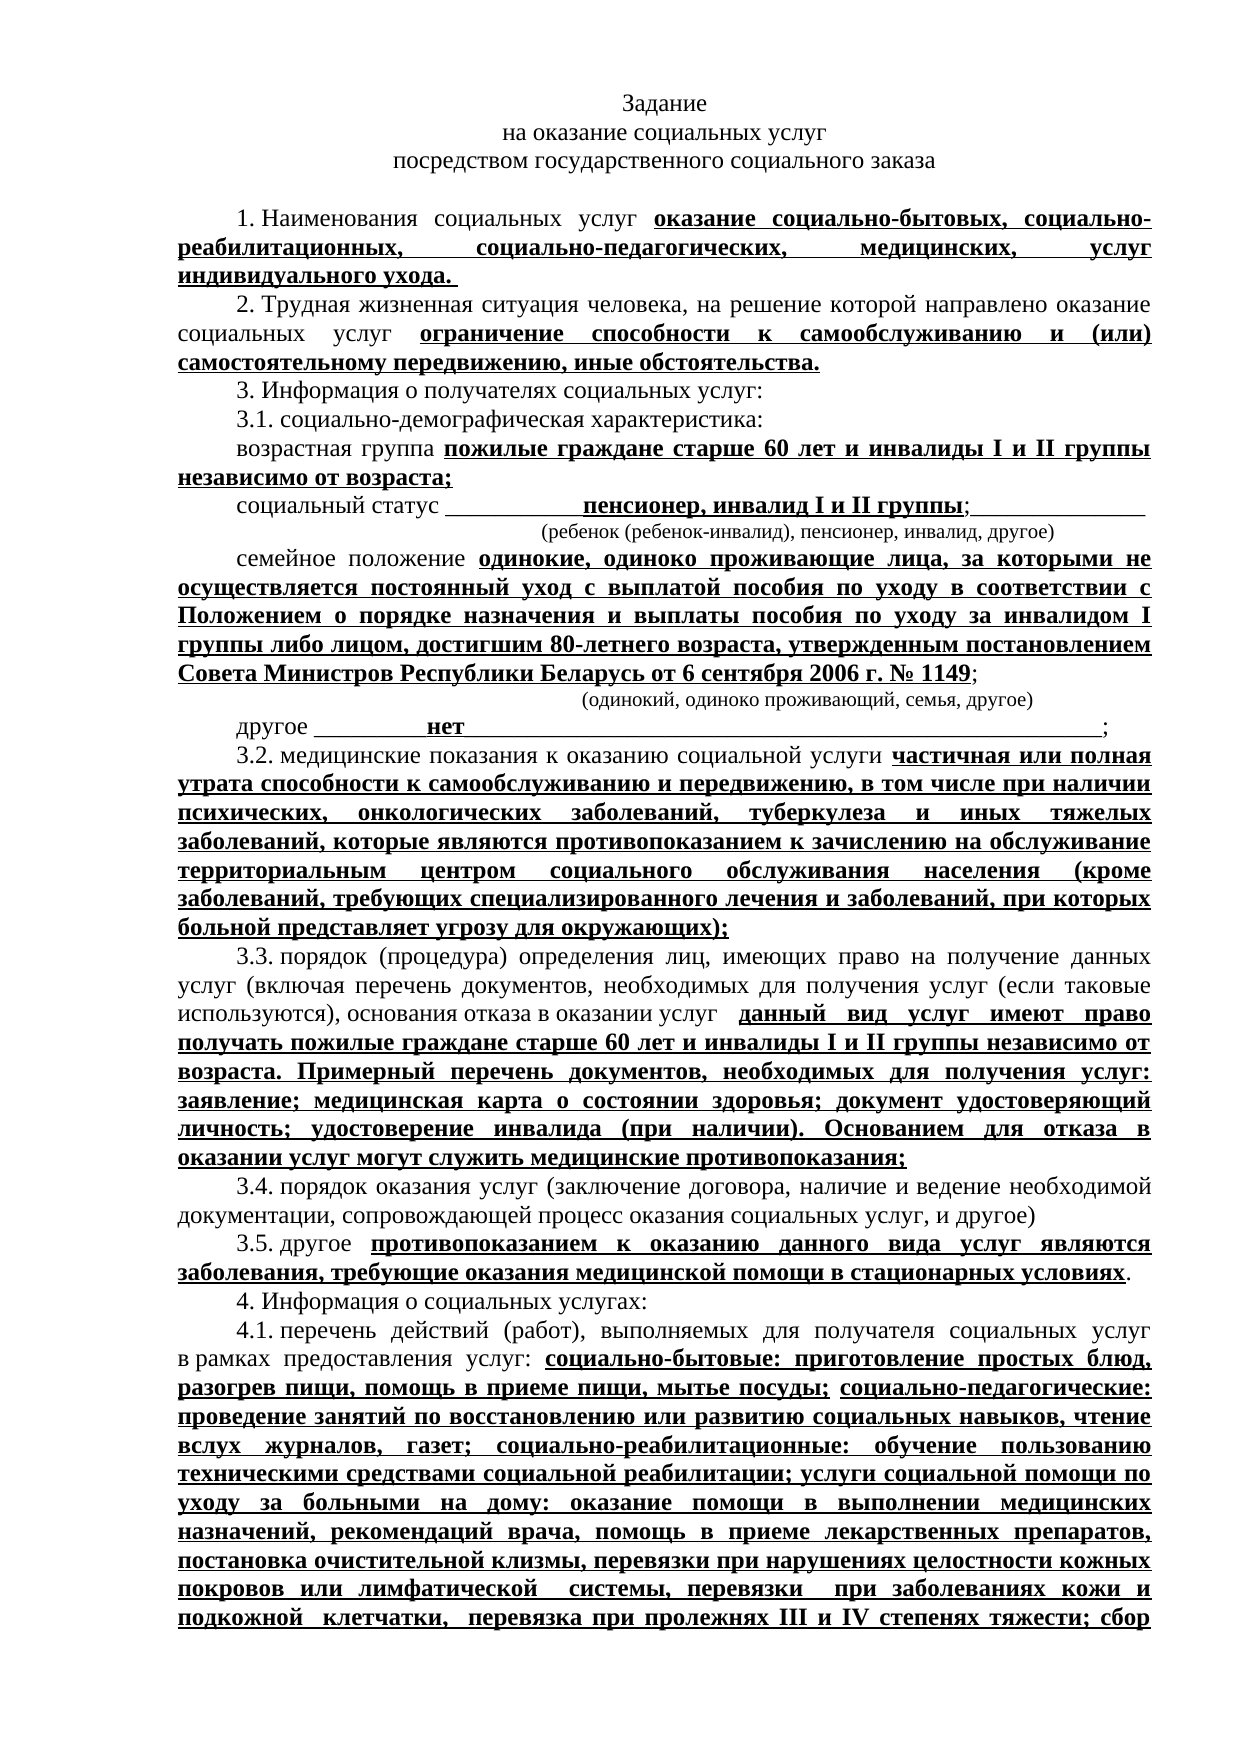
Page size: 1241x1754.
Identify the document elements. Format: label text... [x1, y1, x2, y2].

text 3.2. медицинские показания к оказанию социальной услуги частичная или полная утрата способности к самообслуживанию и передвижению, в том числе при наличии психических, онкологических заболеваний, туберкулеза и иных тяжелых заболеваний, которые являются противопоказанием к зачислению на обслуживание территориальным центром социального обслуживания населения (кроме заболеваний, требующих специализированного лечения и заболеваний, при которых больной представляет угрозу для окружающих); [177, 881, 1152, 941]
text 3.2. медицинские показания к оказанию социальной услуги частичная или полная утрата способности к самообслуживанию и передвижению, в том числе при наличии психических, онкологических заболеваний, туберкулеза и иных тяжелых заболеваний, которые являются противопоказанием к зачислению на обслуживание территориальным центром социального обслуживания населения (кроме заболеваний, требующих специализированного лечения и заболеваний, при которых больной представляет угрозу для окружающих); [177, 740, 1152, 793]
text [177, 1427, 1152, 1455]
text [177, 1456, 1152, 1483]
text 3.2. медицинские показания к оказанию социальной услуги частичная или полная утрата способности к самообслуживанию и передвижению, в том числе при наличии психических, онкологических заболеваний, туберкулеза и иных тяжелых заболеваний, которые являются противопоказанием к зачислению на обслуживание территориальным центром социального обслуживания населения (кроме заболеваний, требующих специализированного лечения и заболеваний, при которых больной представляет угрозу для окружающих); [177, 823, 1152, 880]
text социальный статус ___________пенсионер, инвалид I и II группы;______________ [177, 490, 1152, 519]
text (одинокий, одиноко проживающий, семья, другое) [463, 687, 1152, 711]
text 3.3. порядок (процедура) определения лиц, имеющих право на получение данных услуг (включая перечень документов, необходимых для получения услуг (если таковые используются), основания отказа в оказании услуг данный вид услуг имеют право получать пожилые граждане старше 60 лет и инвалиды I и II группы независимо от возраста. Примерный перечень документов, необходимых для получения услуг: заявление; медицинская карта о состоянии здоровья; документ удостоверяющий личность; удостоверение инвалида (при наличии). Основанием для отказа в оказании услуг могут служить медицинские противопоказания; [177, 941, 1152, 1081]
text 2. Трудная жизненная ситуация человека, на решение которой направлено оказание социальных услуг ограничение способности к самообслуживанию и (или) самостоятельному передвижению, иные обстоятельства. [177, 289, 1152, 375]
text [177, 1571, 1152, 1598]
text другое _________нет___________________________________________________; [177, 711, 1152, 740]
text 3.4. порядок оказания услуг (заключение договора, наличие и ведение необходимой документации, сопровождающей процесс оказания социальных услуг, и другое) [177, 1171, 1152, 1228]
text 3.5. другое противопоказанием к оказанию данного вида услуг являются заболевания, требующие оказания медицинской помощи в стационарных условиях. [177, 1228, 1152, 1286]
text 4. Информация о социальных услугах: [177, 1286, 1152, 1315]
text возрастная группа пожилые граждане старше 60 лет и инвалиды I и II группы независимо от возраста; [177, 433, 1152, 490]
text (ребенок (ребенок-инвалид), пенсионер, инвалид, другое) [444, 519, 1152, 543]
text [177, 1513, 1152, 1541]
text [177, 1315, 1152, 1426]
text Задание [177, 88, 1152, 117]
text семейное положение одинокие, одиноко проживающие лица, за которыми не осуществляется постоянный уход с выплатой пособия по уходу в соответствии с Положением о порядке назначения и выплаты пособия по уходу за инвалидом I группы либо лицом, достигшим 80-летнего возраста, утвержденным постановлением Совета Министров Республики Беларусь от 6 сентября 2006 г. № 1149; [177, 598, 1152, 626]
text 1. Наименования социальных услуг оказание социально-бытовых, социально-реабилитационных, социально-педагогических, медицинских, услуг индивидуального ухода. [177, 258, 1152, 289]
text 1. Наименования социальных услуг оказание социально-бытовых, социально-реабилитационных, социально-педагогических, медицинских, услуг индивидуального ухода. [177, 203, 1152, 257]
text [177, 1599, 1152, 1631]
text семейное положение одинокие, одиноко проживающие лица, за которыми не осуществляется постоянный уход с выплатой пособия по уходу в соответствии с Положением о порядке назначения и выплаты пособия по уходу за инвалидом I группы либо лицом, достигшим 80-летнего возраста, утвержденным постановлением Совета Министров Республики Беларусь от 6 сентября 2006 г. № 1149; [177, 627, 1152, 654]
text 3. Информация о получателях социальных услуг: [177, 375, 1152, 404]
text посредством государственного социального заказа [177, 145, 1152, 174]
text семейное положение одинокие, одиноко проживающие лица, за которыми не осуществляется постоянный уход с выплатой пособия по уходу в соответствии с Положением о порядке назначения и выплаты пособия по уходу за инвалидом I группы либо лицом, достигшим 80-летнего возраста, утвержденным постановлением Совета Министров Республики Беларусь от 6 сентября 2006 г. № 1149; [177, 655, 1152, 687]
text 3.3. порядок (процедура) определения лиц, имеющих право на получение данных услуг (включая перечень документов, необходимых для получения услуг (если таковые используются), основания отказа в оказании услуг данный вид услуг имеют право получать пожилые граждане старше 60 лет и инвалиды I и II группы независимо от возраста. Примерный перечень документов, необходимых для получения услуг: заявление; медицинская карта о состоянии здоровья; документ удостоверяющий личность; удостоверение инвалида (при наличии). Основанием для отказа в оказании услуг могут служить медицинские противопоказания; [177, 1111, 1152, 1171]
text 3.1. социально-демографическая характеристика: [177, 404, 1152, 433]
text семейное положение одинокие, одиноко проживающие лица, за которыми не осуществляется постоянный уход с выплатой пособия по уходу в соответствии с Положением о порядке назначения и выплаты пособия по уходу за инвалидом I группы либо лицом, достигшим 80-летнего возраста, утвержденным постановлением Совета Министров Республики Беларусь от 6 сентября 2006 г. № 1149; [177, 543, 1152, 597]
text на оказание социальных услуг [177, 117, 1152, 145]
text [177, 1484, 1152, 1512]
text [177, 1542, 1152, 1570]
